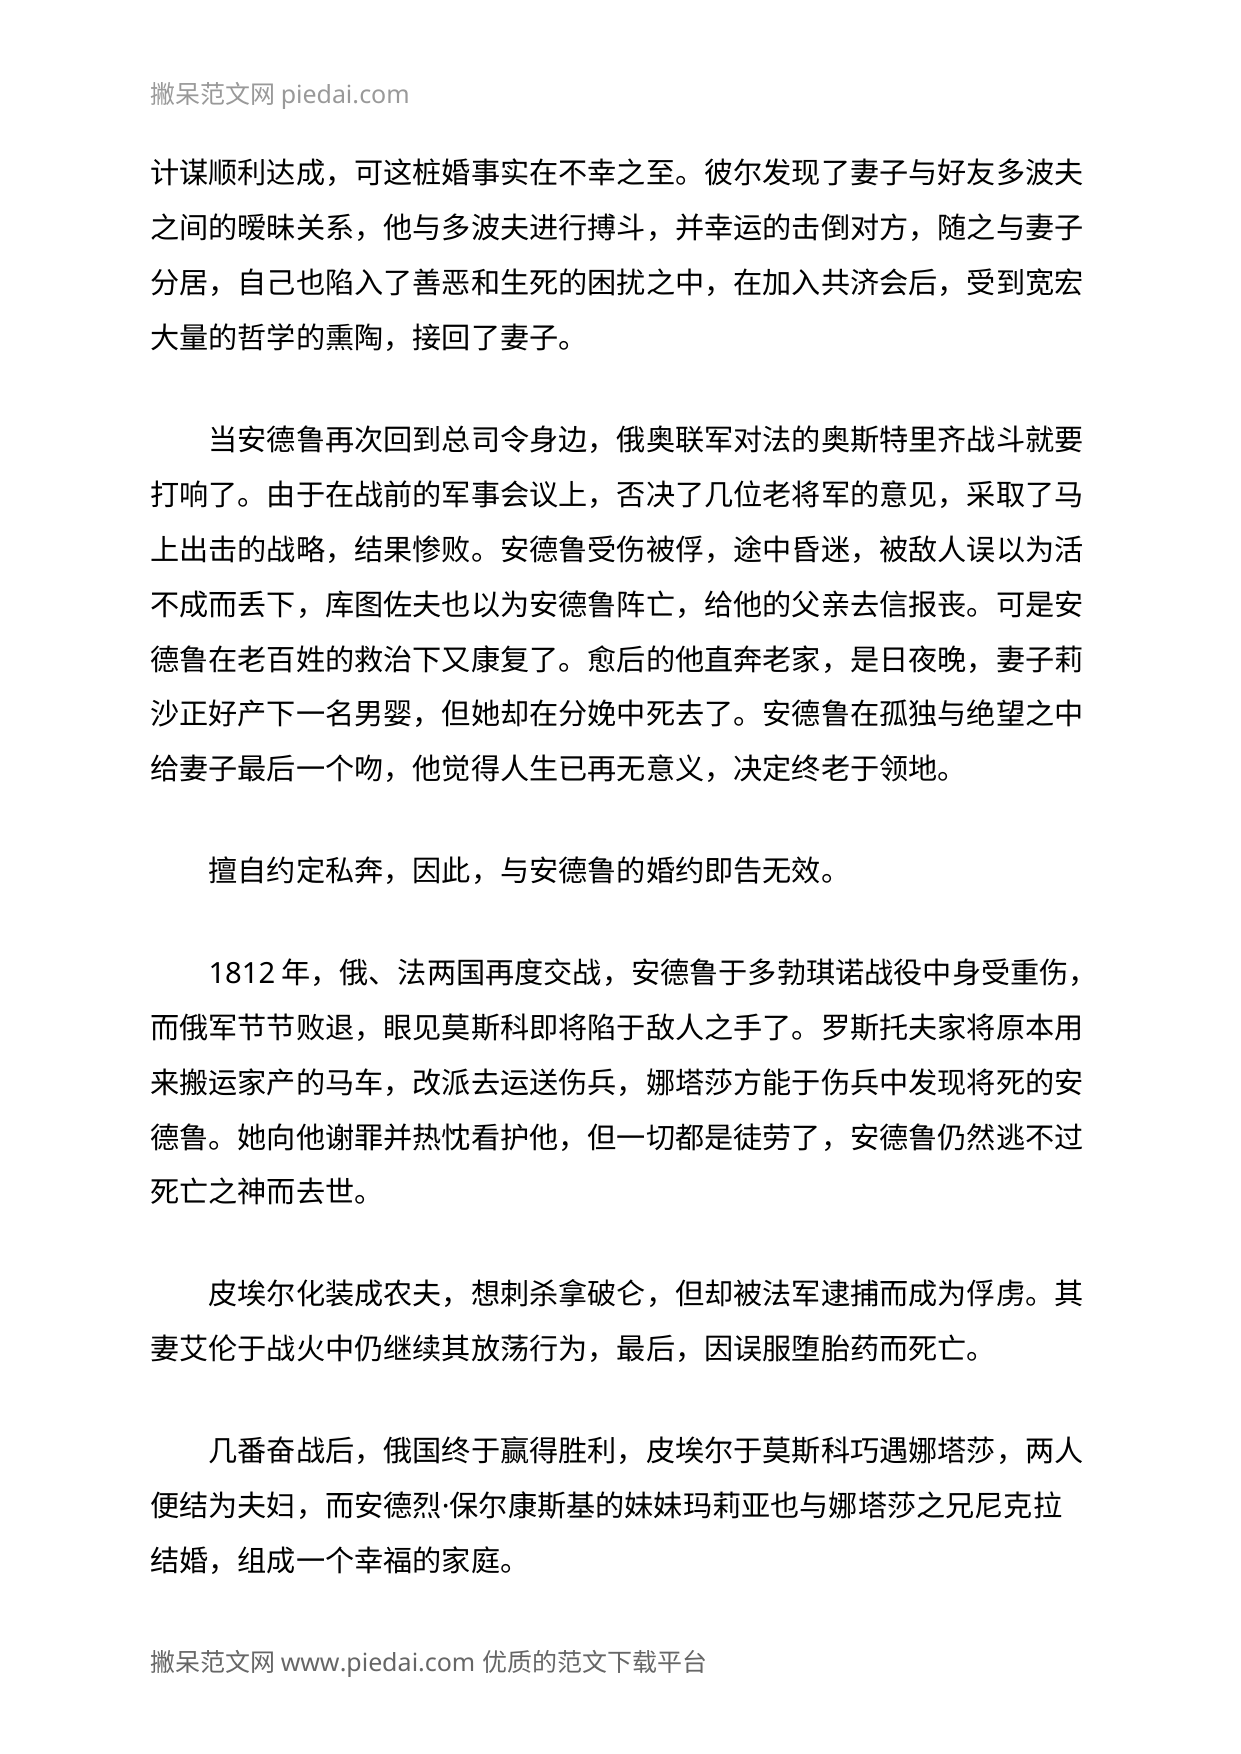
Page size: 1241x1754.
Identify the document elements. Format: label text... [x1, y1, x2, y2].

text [150, 150, 1090, 357]
text 擅自约定私奔，因此，与安德鲁的婚约即告无效。 [150, 848, 1090, 890]
text 皮埃尔化装成农夫，想刺杀拿破仑，但却被法军逮捕而成为俘虏。其妻艾伦于战火中仍继续其放荡行为，最后，因误服堕胎药而死亡。 [150, 1271, 1090, 1368]
text 几番奋战后，俄国终于赢得胜利，皮埃尔于莫斯科巧遇娜塔莎，两人便结为夫妇，而安德烈·保尔康斯基的妹妹玛莉亚也与娜塔莎之兄尼克拉结婚，组成一个幸福的家庭。 [150, 1427, 1090, 1580]
text 当安德鲁再次回到总司令身边，俄奥联军对法的奥斯特里齐战斗就要打响了。由于在战前的军事会议上，否决了几位老将军的意见，采取了马上出击的战略，结果惨败。安德鲁受伤被俘，途中昏迷，被敌人误以为活不成而丢下，库图佐夫也以为安德鲁阵亡，给他的父亲去信报丧。可是安德鲁在老百姓的救治下又康复了。愈后的他直奔老家，是日夜晚，妻子莉沙正好产下一名男婴，但她却在分娩中死去了。安德鲁在孤独与绝望之中给妻子最后一个吻，他觉得人生已再无意义，决定终老于领地。 [150, 416, 1090, 788]
text 1812年，俄、法两国再度交战，安德鲁于多勃琪诺战役中身受重伤，而俄军节节败退，眼见莫斯科即将陷于敌人之手了。罗斯托夫家将原本用来搬运家产的马车，改派去运送伤兵，娜塔莎方能于伤兵中发现将死的安德鲁。她向他谢罪并热忱看护他，但一切都是徒劳了，安德鲁仍然逃不过死亡之神而去世。 [150, 949, 1090, 1211]
